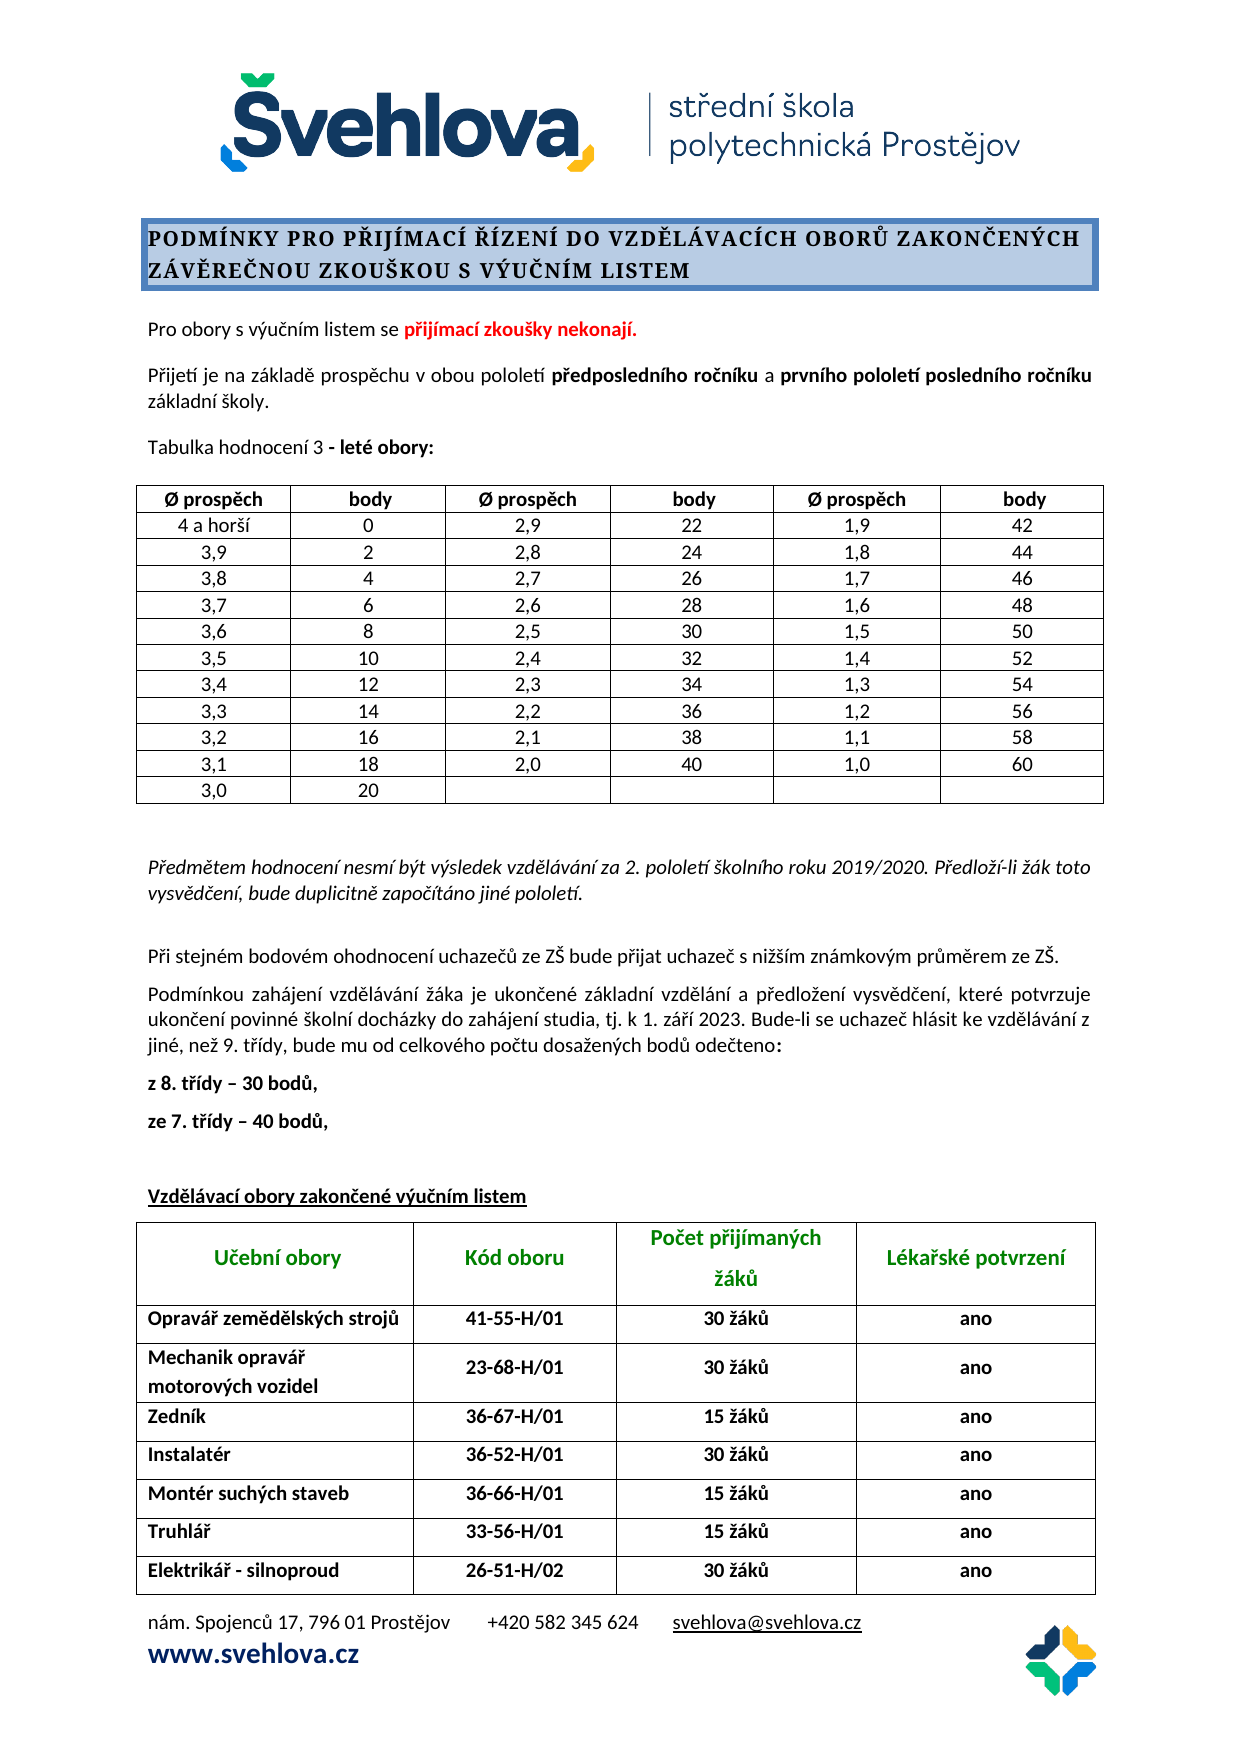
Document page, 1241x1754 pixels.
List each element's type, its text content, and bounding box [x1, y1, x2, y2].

table_cell 3,1 [137, 751, 290, 776]
table_cell 58 [941, 724, 1103, 750]
table_cell [446, 777, 610, 803]
table_cell Montér suchých staveb [137, 1480, 413, 1517]
table_cell Instalatér [137, 1442, 413, 1479]
table_cell 34 [611, 671, 773, 697]
table_cell 3,5 [137, 645, 290, 670]
table_header Ø prospěch [446, 486, 610, 512]
table_cell 40 [611, 751, 773, 776]
table_cell 26-51-H/02 [414, 1557, 616, 1594]
table_cell 3,7 [137, 592, 290, 617]
table_cell 3,2 [137, 724, 290, 750]
table_header body [611, 486, 773, 512]
table_cell 14 [291, 698, 445, 723]
table_header body [291, 486, 445, 512]
table_cell 3,0 [137, 777, 290, 803]
table_cell 2,4 [446, 645, 610, 670]
table_cell 15 žáků [617, 1403, 856, 1441]
table_header Kód oboru [414, 1223, 616, 1304]
table_cell 52 [941, 645, 1103, 670]
table_cell Zedník [137, 1403, 413, 1441]
table_cell 23-68-H/01 [414, 1344, 616, 1402]
text Tabulka hodnocení 3 - leté obory: [148, 434, 1092, 460]
table_cell 2,8 [446, 539, 610, 564]
table_header Ø prospěch [137, 486, 290, 512]
text Přijetí je na základě prospěchu v obou pololetí předposledního ročníku a prvního pololetí posledního ročníku základní školy. [148, 363, 1092, 413]
table_cell 2 [291, 539, 445, 564]
table_cell ano [857, 1480, 1095, 1517]
table_cell 41-55-H/01 [414, 1306, 616, 1343]
table_cell 6 [291, 592, 445, 617]
table_cell 60 [941, 751, 1103, 776]
table_cell 1,6 [774, 592, 940, 617]
table_cell 1,2 [774, 698, 940, 723]
table_cell 30 žáků [617, 1344, 856, 1402]
table_cell 0 [291, 513, 445, 538]
table_cell 2,7 [446, 566, 610, 591]
table_cell 3,4 [137, 671, 290, 697]
table_cell 38 [611, 724, 773, 750]
table_cell 18 [291, 751, 445, 776]
text Podmínkou zahájení vzdělávání žáka je ukončené základní vzdělání a předložení vysvědčení, které potvrzuje ukončení povinné školní docházky do zahájení studia, tj. k 1. září 2023. Bude-li se uchazeč hlásit ke vzdělávání z jiné, než 9. třídy, bude mu od celkového počtu dosažených bodů odečteno: [148, 981, 1092, 1057]
table_cell 1,8 [774, 539, 940, 564]
table_cell 48 [941, 592, 1103, 617]
text Pro obory s výučním listem se přijímací zkoušky nekonají. [148, 316, 1092, 342]
table_cell 36 [611, 698, 773, 723]
table_cell 8 [291, 619, 445, 644]
table_cell 42 [941, 513, 1103, 538]
table_cell Mechanik opravář motorových vozidel [137, 1344, 413, 1402]
table_cell Elektrikář - silnoproud [137, 1557, 413, 1594]
table_cell 54 [941, 671, 1103, 697]
table_cell ano [857, 1442, 1095, 1479]
table_cell 2,9 [446, 513, 610, 538]
table_header Učební obory [137, 1223, 413, 1304]
table_cell 3,6 [137, 619, 290, 644]
table_cell [774, 777, 940, 803]
text Při stejném bodovém ohodnocení uchazečů ze ZŠ bude přijat uchazeč s nižším známkovým průměrem ze ZŠ. [148, 943, 1092, 969]
subtitle Podmínky pro přijímací řízení do vzdělávacích oborů zakončených závěrečnou zkouškou s výučním listem [148, 224, 1092, 285]
table_cell 4 [291, 566, 445, 591]
table_cell 2,3 [446, 671, 610, 697]
table_cell [611, 777, 773, 803]
table_cell 46 [941, 566, 1103, 591]
table_cell 3,3 [137, 698, 290, 723]
table_cell 1,0 [774, 751, 940, 776]
table_cell 56 [941, 698, 1103, 723]
table_cell 30 žáků [617, 1557, 856, 1594]
picture [1025, 1625, 1097, 1696]
table_cell 22 [611, 513, 773, 538]
table_cell 1,5 [774, 619, 940, 644]
table_cell 33-56-H/01 [414, 1519, 616, 1556]
table_cell 3,8 [137, 566, 290, 591]
table_cell 2,6 [446, 592, 610, 617]
table_cell 10 [291, 645, 445, 670]
table_cell ano [857, 1306, 1095, 1343]
table_cell 3,9 [137, 539, 290, 564]
table_cell ano [857, 1557, 1095, 1594]
table_cell 50 [941, 619, 1103, 644]
table_cell 2,0 [446, 751, 610, 776]
table_cell 2,1 [446, 724, 610, 750]
table_cell 2,2 [446, 698, 610, 723]
table_cell 15 žáků [617, 1519, 856, 1556]
table_cell 30 žáků [617, 1306, 856, 1343]
table_cell ano [857, 1344, 1095, 1402]
text Vzdělávací obory zakončené výučním listem [148, 1184, 1092, 1209]
table_cell 36-66-H/01 [414, 1480, 616, 1517]
table_header body [941, 486, 1103, 512]
table_cell 36-67-H/01 [414, 1403, 616, 1441]
table_cell 1,1 [774, 724, 940, 750]
table_cell 2,5 [446, 619, 610, 644]
table_cell 30 [611, 619, 773, 644]
table_cell 26 [611, 566, 773, 591]
table_cell 1,4 [774, 645, 940, 670]
table_cell Opravář zemědělských strojů [137, 1306, 413, 1343]
table_header Ø prospěch [774, 486, 940, 512]
table_cell 30 žáků [617, 1442, 856, 1479]
text z 8. třídy – 30 bodů, [148, 1070, 1092, 1095]
table_cell 16 [291, 724, 445, 750]
table_cell 32 [611, 645, 773, 670]
table_cell 1,7 [774, 566, 940, 591]
table_cell 20 [291, 777, 445, 803]
table_cell 1,3 [774, 671, 940, 697]
table_cell 12 [291, 671, 445, 697]
table_cell Truhlář [137, 1519, 413, 1556]
table_cell 15 žáků [617, 1480, 856, 1517]
table_cell ano [857, 1403, 1095, 1441]
table_header Lékařské potvrzení [857, 1223, 1095, 1304]
table_cell 4 a horší [137, 513, 290, 538]
table_cell 44 [941, 539, 1103, 564]
table_cell [941, 777, 1103, 803]
table_cell 36-52-H/01 [414, 1442, 616, 1479]
table_cell 1,9 [774, 513, 940, 538]
table_cell 24 [611, 539, 773, 564]
text ze 7. třídy – 40 bodů, [148, 1108, 1092, 1133]
text Předmětem hodnocení nesmí být výsledek vzdělávání za 2. pololetí školního roku 2019/2020. Předloží-li žák toto vysvědčení, bude duplicitně započítáno jiné pololetí. [148, 854, 1092, 905]
table_cell ano [857, 1519, 1095, 1556]
table_cell 28 [611, 592, 773, 617]
table_header Počet přijímaných žáků [617, 1223, 856, 1304]
picture [220, 73, 1020, 172]
